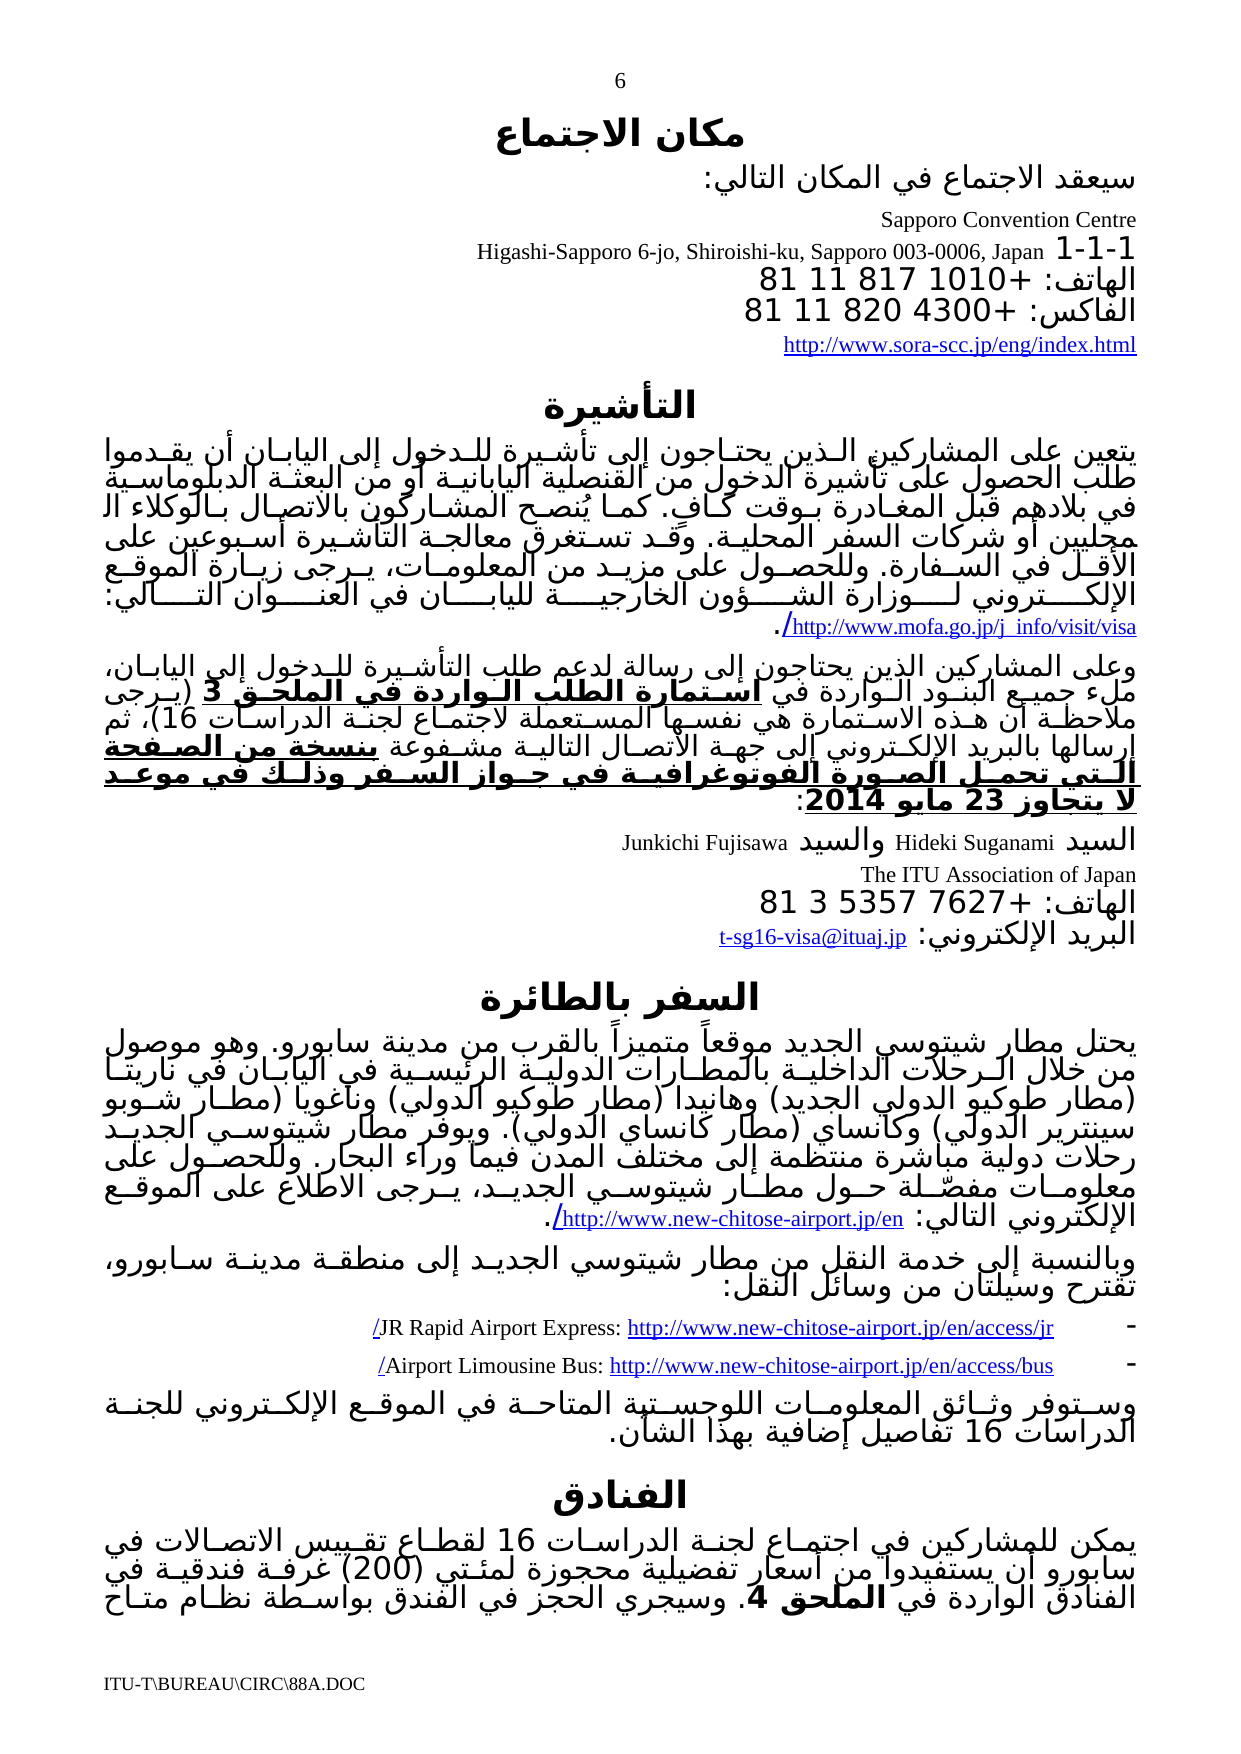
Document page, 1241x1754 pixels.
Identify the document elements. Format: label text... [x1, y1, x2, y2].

text الفنادق [103, 1481, 1137, 1516]
text Sapporo Convention Centre 1-1-1 Higashi-Sapporo 6-jo, Shiroishi-ku, Sapporo 003-0006, Japan الهاتف: +81 11 817 1010 الفاكس: +81 11 820 4300 http://www.sora-scc.jp/eng/index.html [103, 203, 1137, 359]
text التأشي‍رة [103, 390, 1137, 425]
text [103, 1528, 1137, 1616]
text السفر بالطائرة [658, 982, 1137, 1017]
text وعلى ال‍مشاركين الذين ي‍حتاجون إلى رسالة لدعم طلب التأشي‍رة للدخول إلى اليابان، ملء ج‍ميع البنود الواردة في استمارة الطلب الواردة في ال‍ملحق 3 (يرجى ملاحظة أن هذه الاستمارة هي نفسها المستعملة لاجتماع لجنة الدراسات 16)، ث‍م إرسالها بالبريد الإلكتروني إلى جهة الاتصال التالية مشفوعة بنسخة من الصفحة التي ت‍حمل الصورة الفوتوغرافية في جواز السفر وذلك في موعد لا يتجاوز 23 مايو 2014: [103, 654, 1137, 785]
text السيد Hideki Suganami والسيد Junkichi Fujisawa The ITU Association of Japan الهاتف: +81 3 5357 7627 البريد الإلكتروني: t-sg16-visa@ituaj.jp [103, 826, 1137, 951]
text وبالنسبة إلى خدمة النقل من مطار شيتوسي ال‍جديد إلى منطقة مدينة سابورو، تقترح وسيلتان من وسائل النقل: [103, 1246, 1137, 1304]
text - Airport Limousine Bus: http://www.new-chitose-airport.jp/en/access/bus/ [103, 1350, 1137, 1379]
text - JR Rapid Airport Express: http://www.new-chitose-airport.jp/en/access/jr/ [103, 1312, 1137, 1342]
text يتعين على ال‍مشاركين الذين ي‍حتاجون إلى تأشيرة للدخول إلى اليابان أن يقدموا طلب ال‍حصول على تأشيرة الدخول من القنصلية اليابانية أو من البعثة الدبلوماسية في بلادهم قبل ال‍مغادرة بوقت كافٍ. كما يُنصح ال‍مشاركون بالاتصال بالوكلاء ال‍محليين أو شركات السفر ال‍محلية. وقد تستغرق معال‍جة التأشيرة أسبوعين على الأقل في السفارة. وللحصول على مزيد من ال‍معلومات، يرجى زيارة ال‍موقع الإلكتروني لوزارة الشؤون ال‍خارجية لليابان في العنوان التالي: http://www.mofa.go.jp/j_info/visit/visa/. [103, 438, 1137, 642]
text وعلى ال‍مشاركين الذين ي‍حتاجون إلى رسالة لدعم طلب التأشي‍رة للدخول إلى اليابان، ملء ج‍ميع البنود الواردة في استمارة الطلب الواردة في ال‍ملحق 3 (يرجى ملاحظة أن هذه الاستمارة هي نفسها المستعملة لاجتماع لجنة الدراسات 16)، ث‍م إرسالها بالبريد الإلكتروني إلى جهة الاتصال التالية مشفوعة بنسخة من الصفحة التي ت‍حمل الصورة الفوتوغرافية في جواز السفر وذلك في موعد لا يتجاوز 23 مايو 2014: [103, 786, 1137, 817]
text السفر بالطائرة [103, 982, 737, 1017]
text وستوفر وثائق ال‍معلومات اللوجستية ال‍متاحة في ال‍موقع الإلكتروني للجنة الدراسات 16 تفاصيل إضافية ب‍هذا الشأن. [103, 1391, 1137, 1450]
text سيعقد الاجتماع في ال‍مكان التالي: [103, 166, 1137, 194]
text ي‍حتل مطار شيتوسي ال‍جديد موقعاً متميزاً بالقرب من مدينة سابورو. وهو موصول من خلال الرحلات الداخلية بال‍مطارات الدولية الرئيسية في اليابان في ناريتا (مطار طوكيو الدولي ال‍جديد) وهانيدا (مطار طوكيو الدولي) وناغويا (مطار شوبو سينترير الدولي) وكانساي (مطار كانساي الدولي). ويوفر مطار شيتوسي ال‍جديد رحلات دولية مباشرة منتظمة إلى م‍ختلف ال‍مدن فيما وراء البحار. وللحصول على معلومات مفصّلة حول مطار شيتوسي ال‍جديد، يرجى الاطلاع على ال‍موقع الإلكتروني التالي: http://www.new-chitose-airport.jp/en/. [103, 1029, 1137, 1233]
text مكان الاجتماع [103, 118, 1137, 153]
